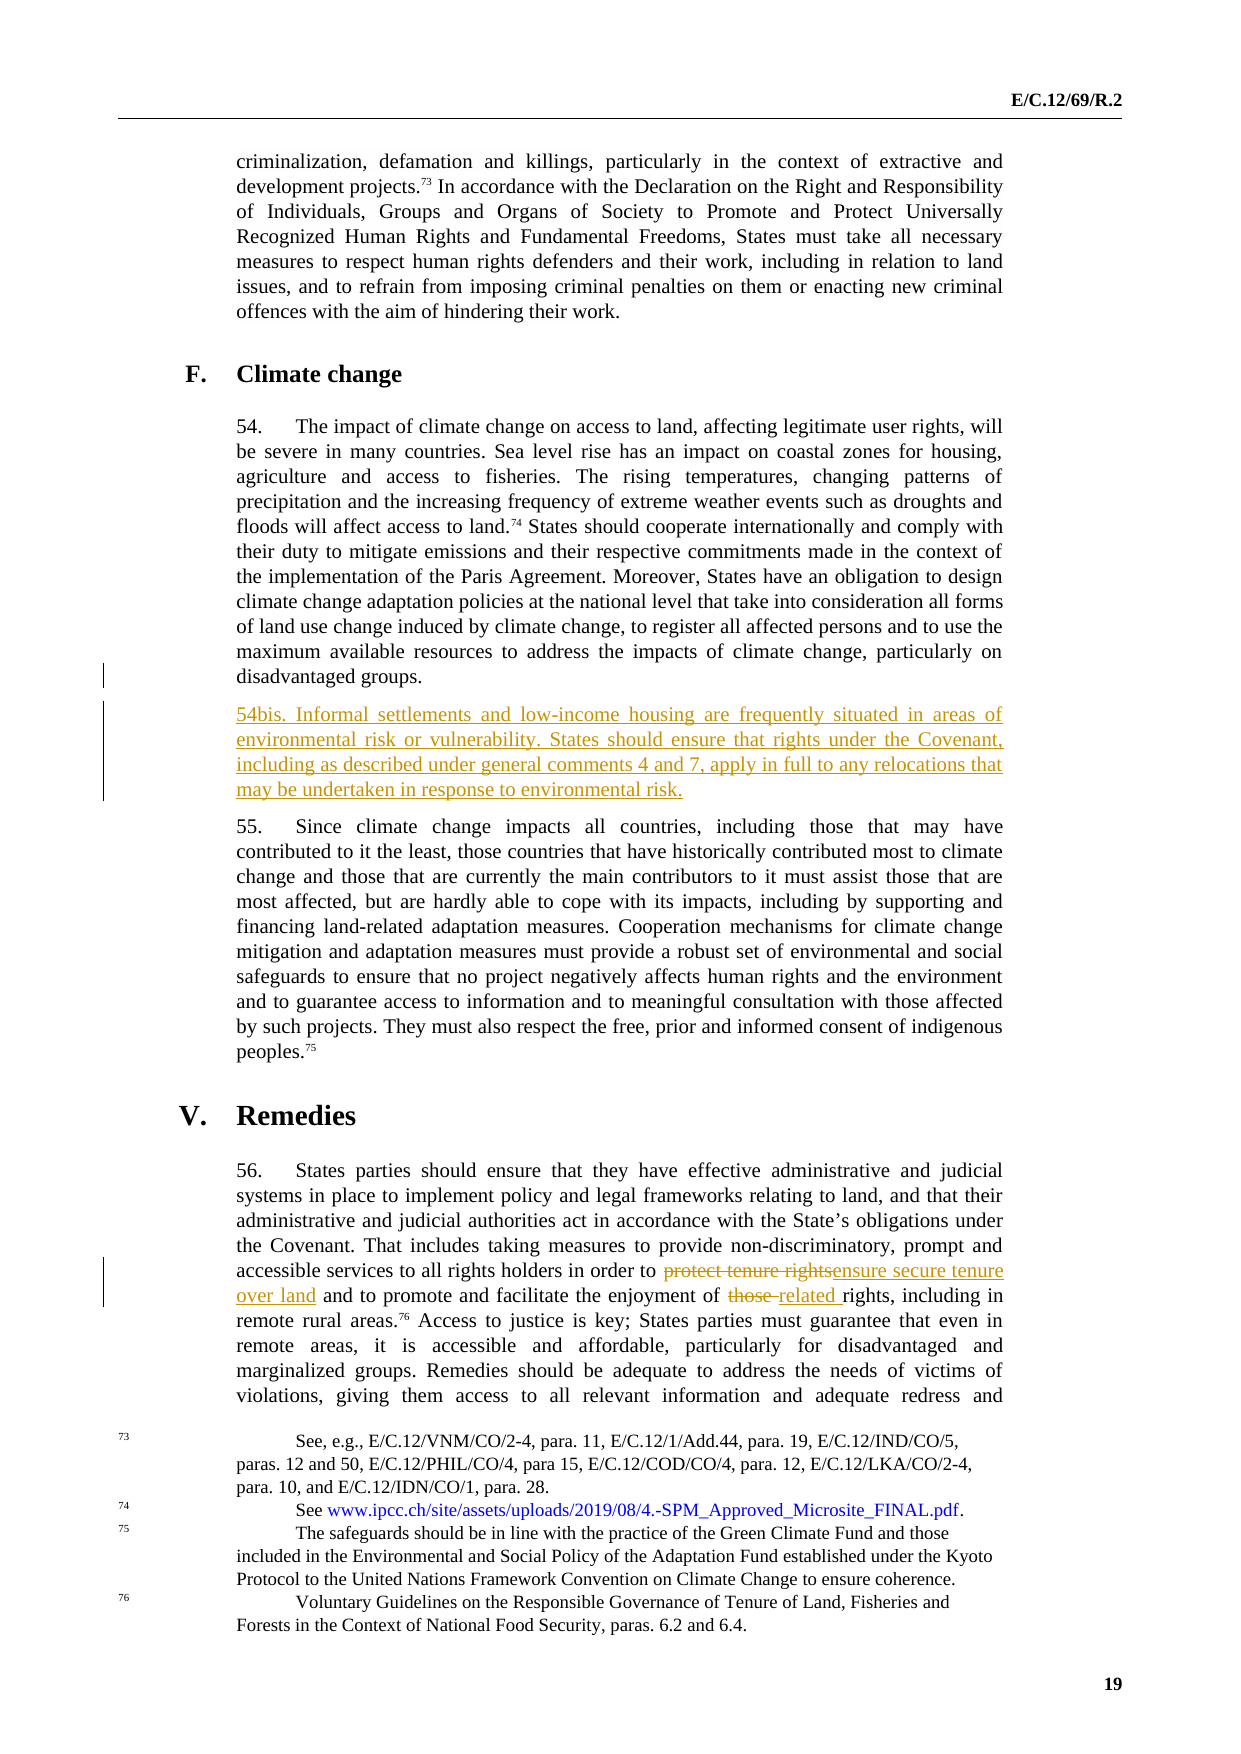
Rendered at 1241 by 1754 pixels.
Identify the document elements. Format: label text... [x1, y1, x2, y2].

text 54. The impact of climate change on access to land, affecting legitimate user rights, will be severe in many countries. Sea level rise has an impact on coastal zones for housing, agriculture and access to fisheries. The rising temperatures, changing patterns of precipitation and the increasing frequency of extreme weather events such as droughts and floods will affect access to land. States should cooperate internationally and comply with their duty to mitigate emissions and their respective commitments made in the context of the implementation of the Paris Agreement. Moreover, States have an obligation to design climate change adaptation policies at the national level that take into consideration all forms of land use change induced by climate change, to register all affected persons and to use the maximum available resources to address the impacts of climate change, particularly on disadvantaged groups. [236, 413, 1004, 688]
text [236, 1157, 1004, 1407]
text F. Climate change [118, 360, 1004, 388]
text V. Remedies [118, 1101, 1004, 1132]
text 55. Since climate change impacts all countries, including those that may have contributed to it the least, those countries that have historically contributed most to climate change and those that are currently the main contributors to it must assist those that are most affected, but are hardly able to cope with its impacts, including by supporting and financing land-related adaptation measures. Cooperation mechanisms for climate change mitigation and adaptation measures must provide a robust set of environmental and social safeguards to ensure that no project negatively affects human rights and the environment and to guarantee access to information and to meaningful consultation with those affected by such projects. They must also respect the free, prior and informed consent of indigenous peoples. [236, 813, 1004, 1063]
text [236, 148, 1004, 199]
